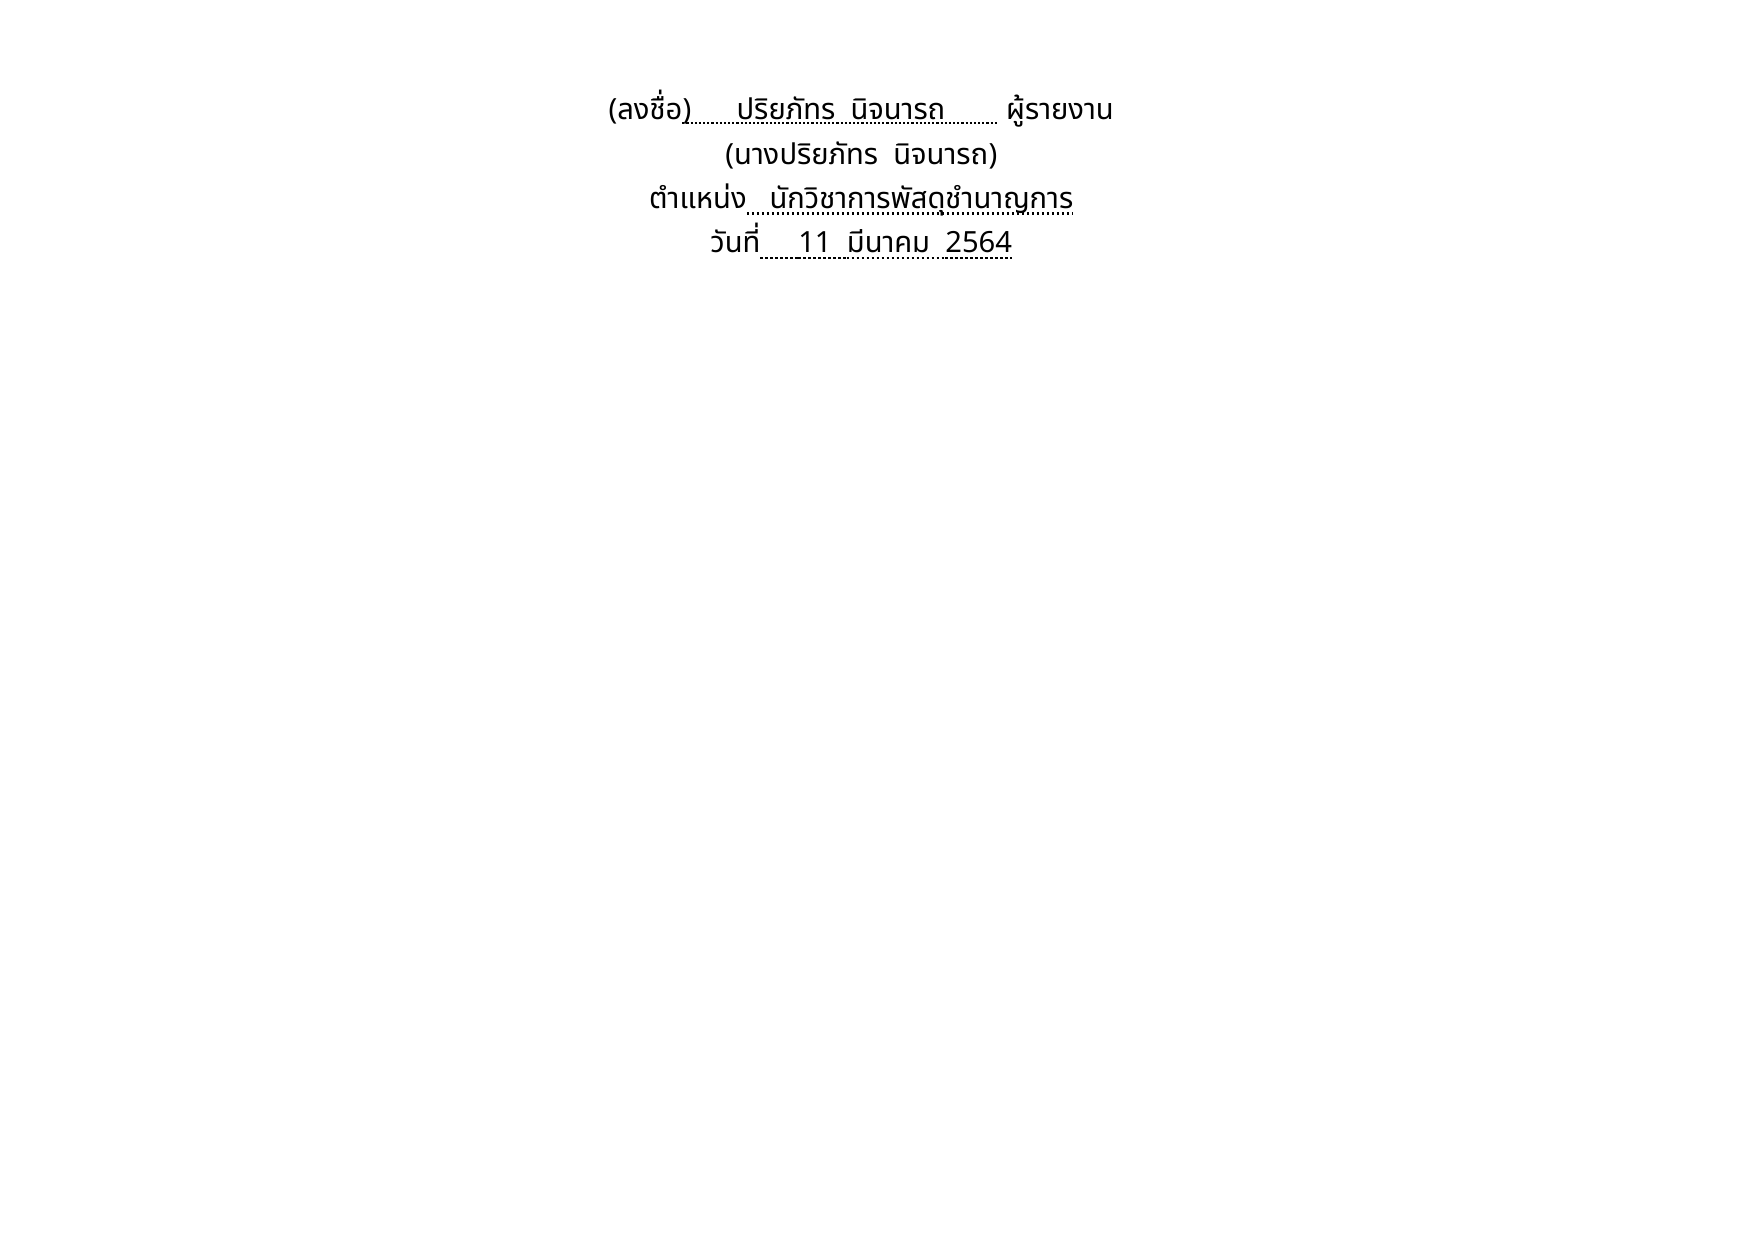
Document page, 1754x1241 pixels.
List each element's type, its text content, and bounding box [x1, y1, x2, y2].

text ตำแหน่ง นักวิชาการพัสดุชำนาญการ [118, 177, 1604, 221]
text (นางปริยภัทร นิจนารถ) [118, 133, 1604, 177]
text วันที่ 11 มีนาคม 2564 [118, 221, 1604, 266]
text (ลงชื่อ) ปริยภัทร นิจนารถ ผู้รายงาน [118, 89, 1604, 133]
